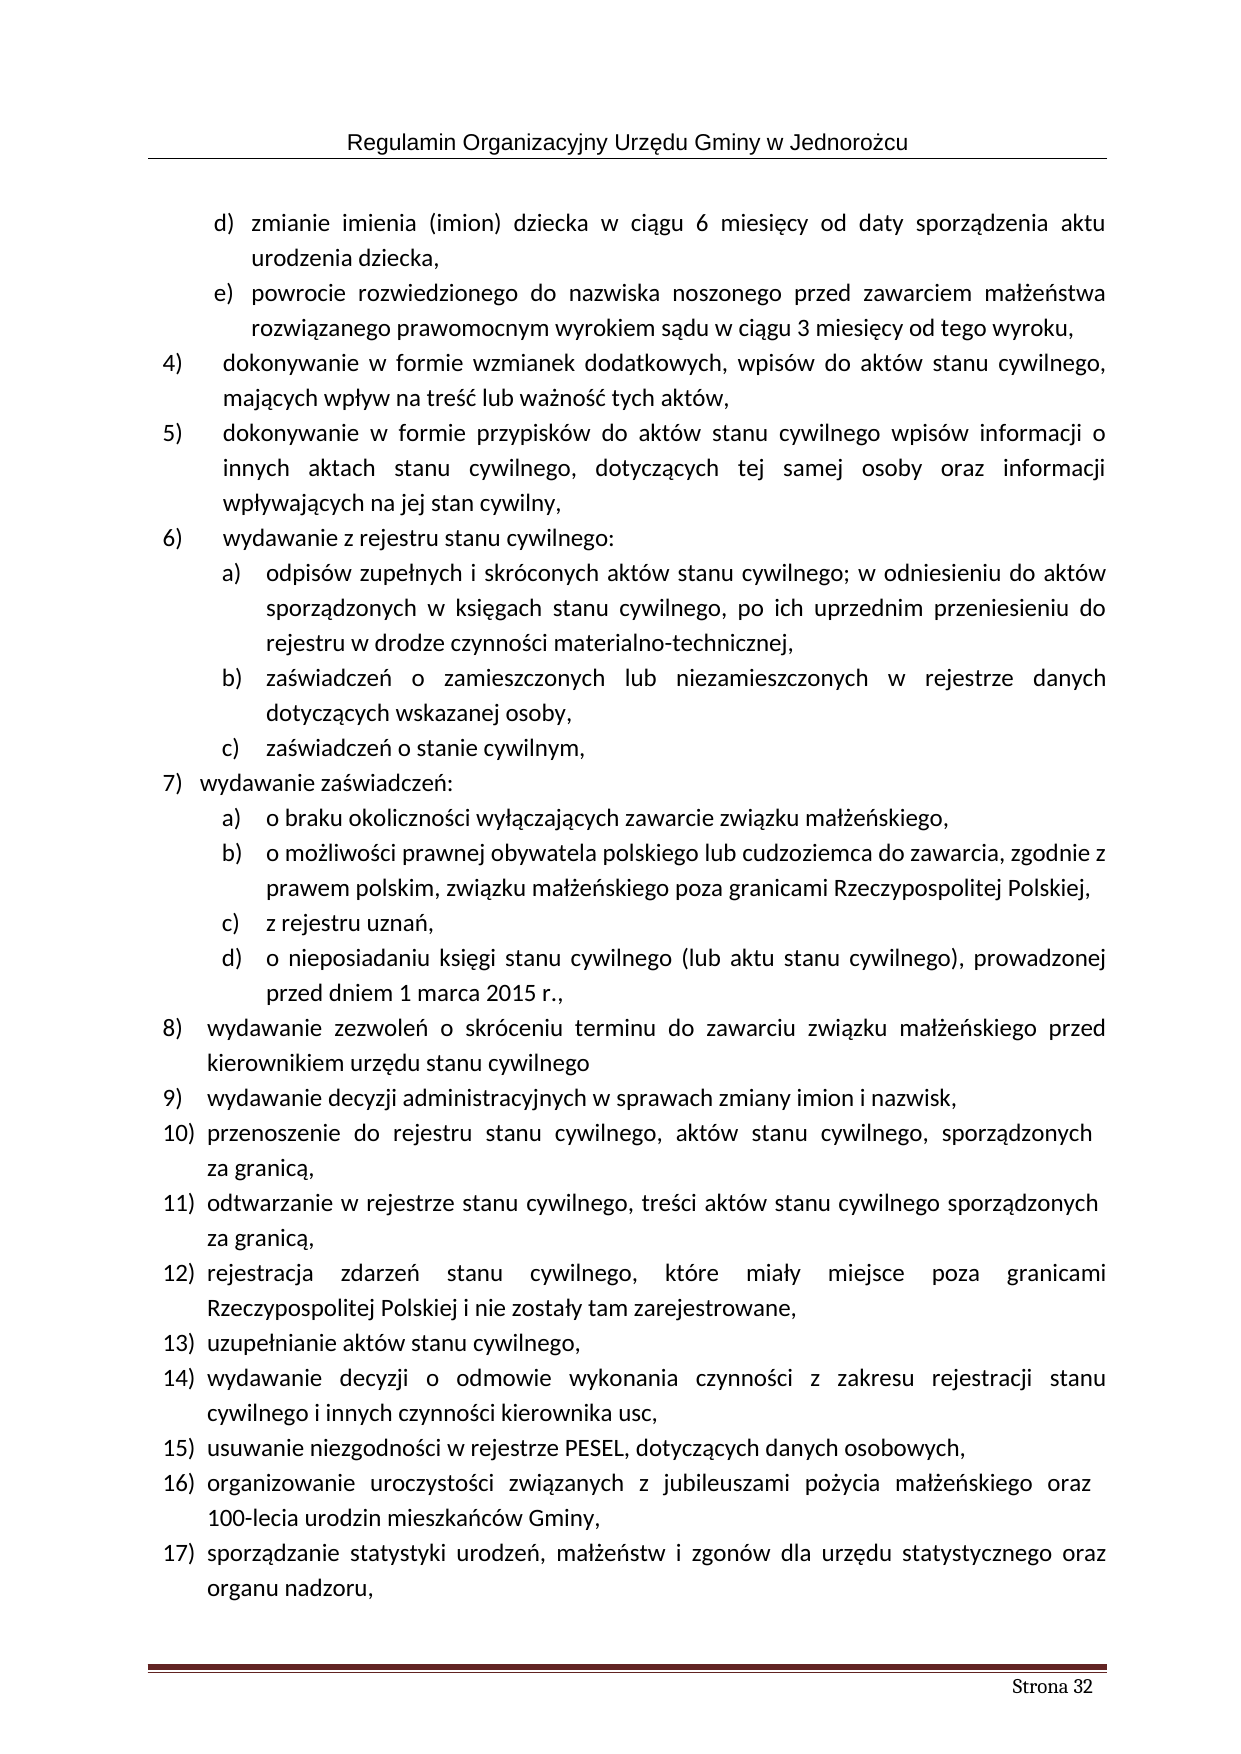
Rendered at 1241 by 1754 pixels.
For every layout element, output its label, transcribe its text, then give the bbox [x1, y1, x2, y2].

list odtwarzanie w rejestrze stanu cywilnego, treści aktów stanu cywilnego sporządzonych za granicą, [162, 1187, 1107, 1253]
list rejestracja zdarzeń stanu cywilnego, które miały miejsce poza granicami Rzeczypospolitej Polskiej i nie zostały tam zarejestrowane, [162, 1257, 1107, 1323]
list o braku okoliczności wyłączających zawarcie związku małżeńskiego, [222, 802, 1107, 833]
list powrocie rozwiedzionego do nazwiska noszonego przed zawarciem małżeństwa rozwiązanego prawomocnym wyrokiem sądu w ciągu 3 miesięcy od tego wyroku, [214, 277, 1107, 343]
list zaświadczeń o zamieszczonych lub niezamieszczonych w rejestrze danych dotyczących wskazanej osoby, [222, 662, 1107, 728]
list przenoszenie do rejestru stanu cywilnego, aktów stanu cywilnego, sporządzonych za granicą, [162, 1117, 1107, 1183]
list zaświadczeń o stanie cywilnym, [222, 732, 1107, 763]
list usuwanie niezgodności w rejestrze PESEL, dotyczących danych osobowych, [162, 1432, 1107, 1463]
list o możliwości prawnej obywatela polskiego lub cudzoziemca do zawarcia, zgodnie z prawem polskim, związku małżeńskiego poza granicami Rzeczypospolitej Polskiej, [222, 837, 1107, 903]
list z rejestru uznań, [222, 907, 1107, 938]
text 7) wydawanie zaświadczeń: [162, 767, 1107, 798]
list wydawanie decyzji o odmowie wykonania czynności z zakresu rejestracji stanu cywilnego i innych czynności kierownika usc, [162, 1362, 1107, 1428]
list organizowanie uroczystości związanych z jubileuszami pożycia małżeńskiego oraz 100-lecia urodzin mieszkańców Gminy, [162, 1467, 1107, 1533]
list zmianie imienia (imion) dziecka w ciągu 6 miesięcy od daty sporządzenia aktu urodzenia dziecka, [214, 207, 1107, 273]
list wydawanie decyzji administracyjnych w sprawach zmiany imion i nazwisk, [162, 1082, 1107, 1113]
list wydawanie zezwoleń o skróceniu terminu do zawarciu związku małżeńskiego przed kierownikiem urzędu stanu cywilnego [162, 1012, 1107, 1078]
list odpisów zupełnych i skróconych aktów stanu cywilnego; w odniesieniu do aktów sporządzonych w księgach stanu cywilnego, po ich uprzednim przeniesieniu do rejestru w drodze czynności materialno-technicznej, [222, 557, 1107, 658]
list dokonywanie w formie przypisków do aktów stanu cywilnego wpisów informacji o innych aktach stanu cywilnego, dotyczących tej samej osoby oraz informacji wpływających na jej stan cywilny, [162, 417, 1107, 518]
list dokonywanie w formie wzmianek dodatkowych, wpisów do aktów stanu cywilnego, mających wpływ na treść lub ważność tych aktów, [162, 347, 1107, 413]
list uzupełnianie aktów stanu cywilnego, [162, 1327, 1107, 1358]
list sporządzanie statystyki urodzeń, małżeństw i zgonów dla urzędu statystycznego oraz organu nadzoru, [162, 1537, 1107, 1603]
list wydawanie z rejestru stanu cywilnego: [162, 522, 1107, 553]
list o nieposiadaniu księgi stanu cywilnego (lub aktu stanu cywilnego), prowadzonej przed dniem 1 marca 2015 r., [222, 942, 1107, 1008]
